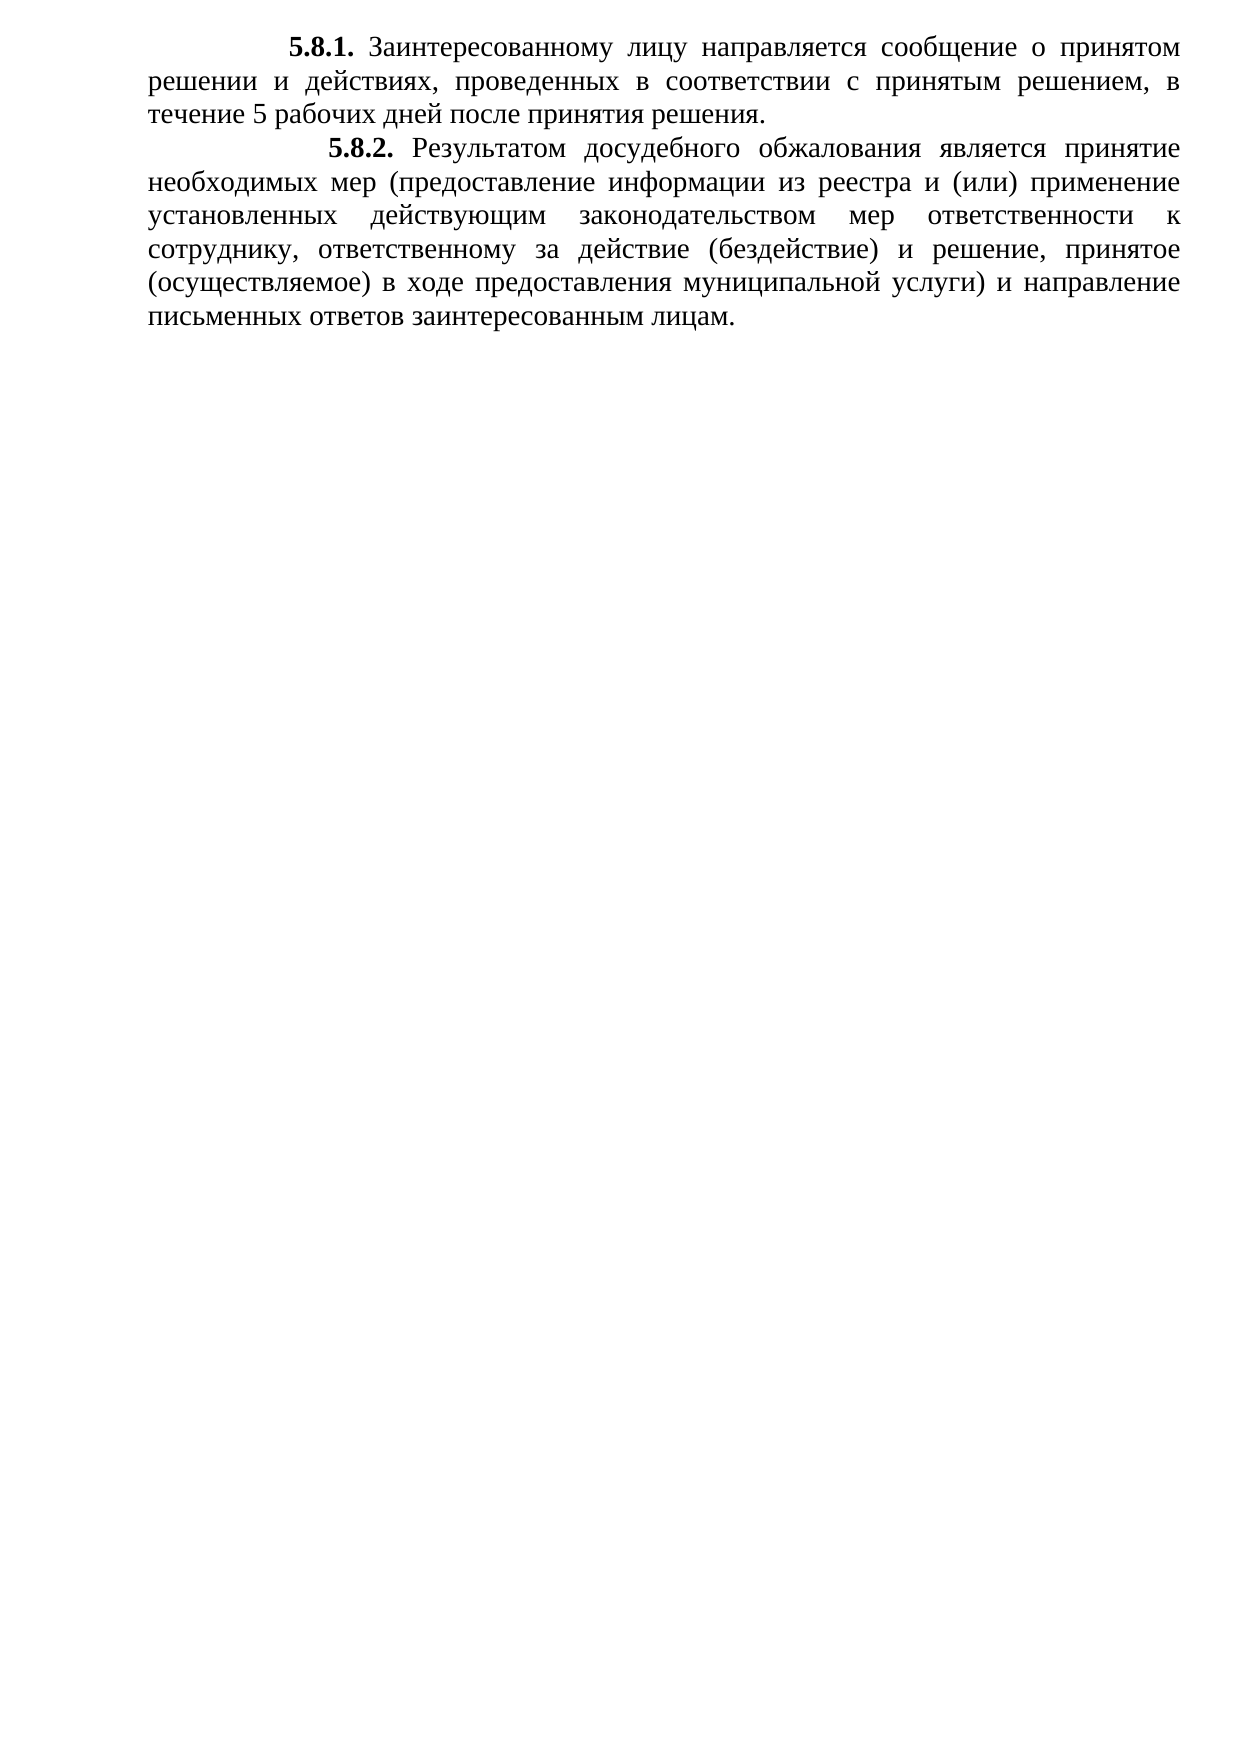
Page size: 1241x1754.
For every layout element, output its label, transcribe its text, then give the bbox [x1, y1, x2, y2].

text 5.8.2. Результатом досудебного обжалования является принятие необходимых мер (предоставление информации из реестра и (или) применение установленных действующим законодательством мер ответственности к сотруднику, ответственному за действие (бездействие) и решение, принятое (осуществляемое) в ходе предоставления муниципальной услуги) и направление письменных ответов заинтересованным лицам. [148, 130, 1181, 331]
text 5.8.1. Заинтересованному лицу направляется сообщение о принятом решении и действиях, проведенных в соответствии с принятым решением, в течение 5 рабочих дней после принятия решения. [148, 29, 1181, 130]
